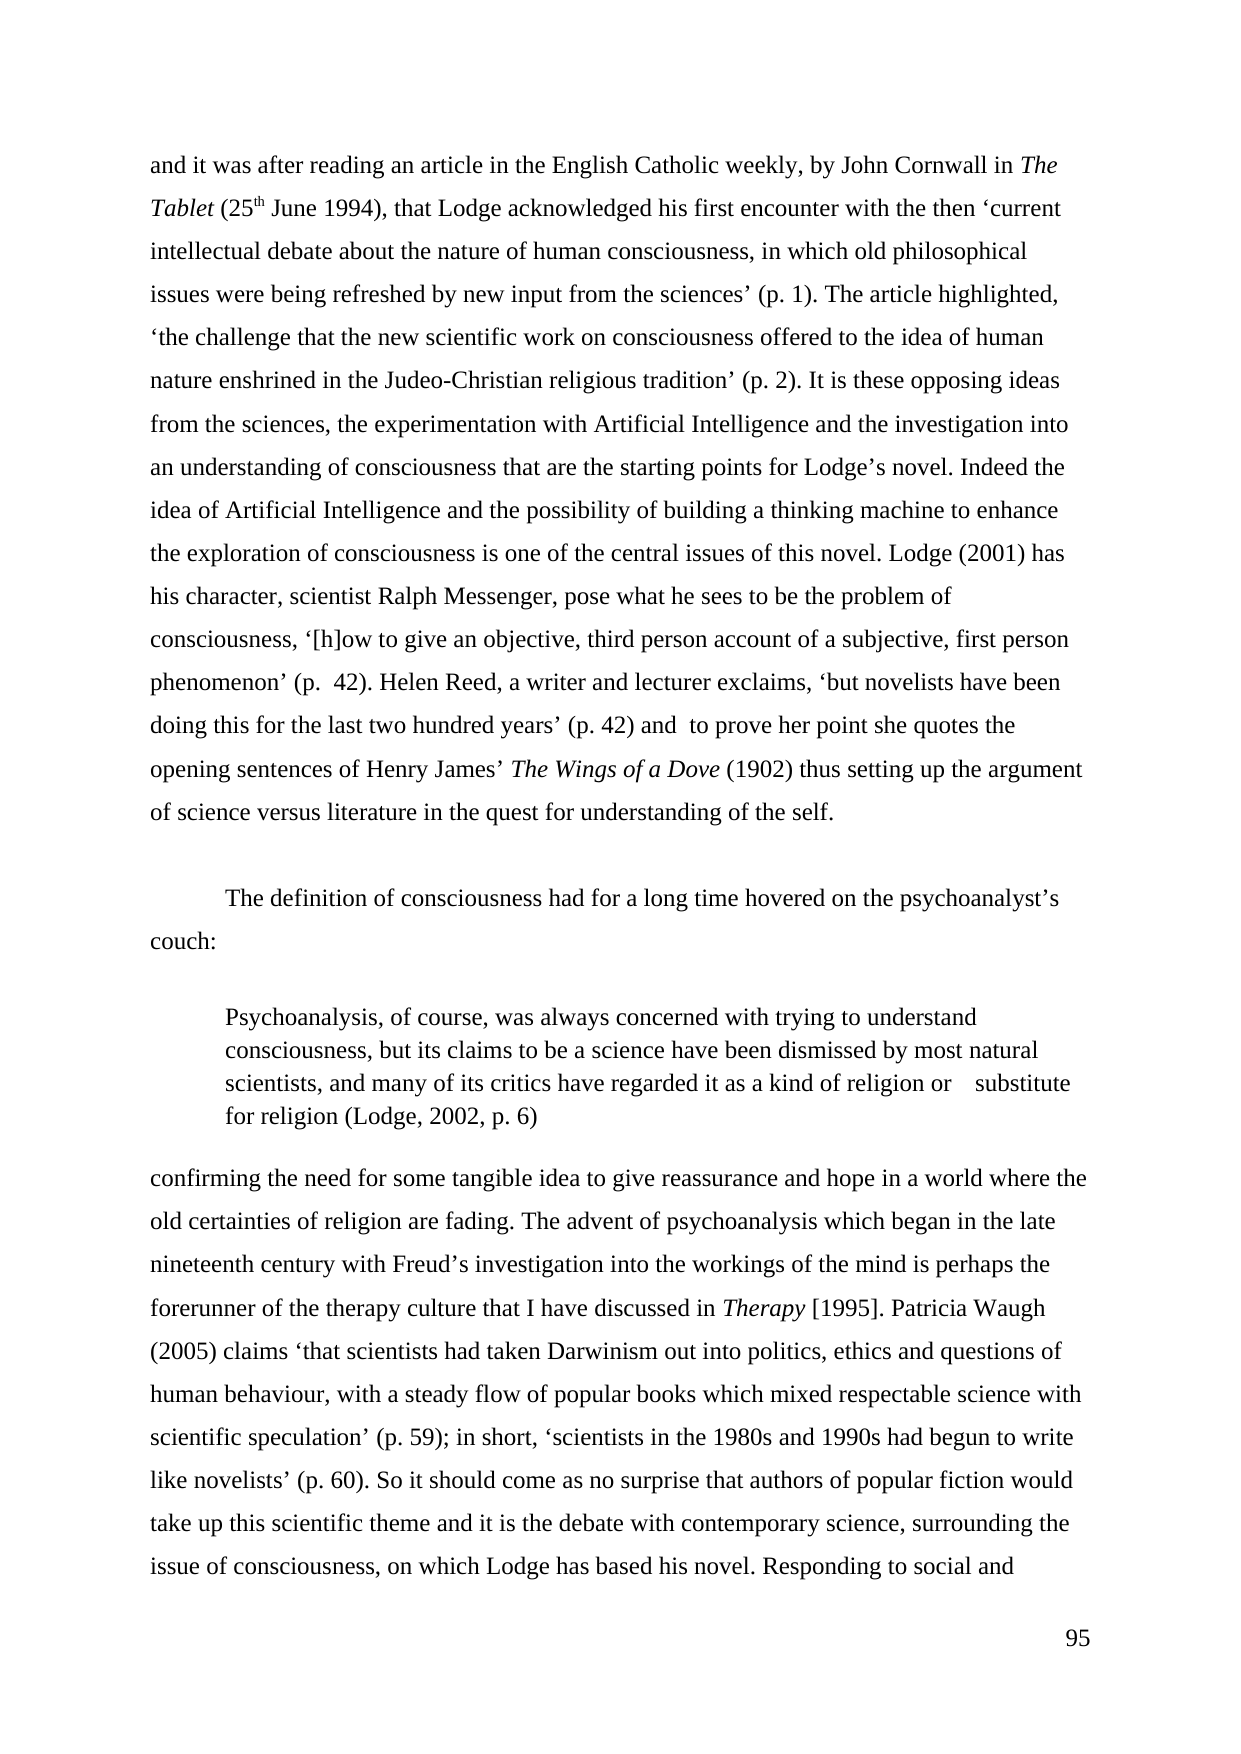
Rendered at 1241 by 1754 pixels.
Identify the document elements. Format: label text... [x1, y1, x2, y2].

text and it was after reading an article in the English Catholic weekly, by John Cornwall in The Tablet (25th June 1994), that Lodge acknowledged his first encounter with the then ‘current intellectual debate about the nature of human consciousness, in which old philosophical issues were being refreshed by new input from the sciences’ (p. 1). The article highlighted, ‘the challenge that the new scientific work on consciousness offered to the idea of human nature enshrined in the Judeo-Christian religious tradition’ (p. 2). It is these opposing ideas from the sciences, the experimentation with Artificial Intelligence and the investigation into an understanding of consciousness that are the starting points for Lodge’s novel. Indeed the idea of Artificial Intelligence and the possibility of building a thinking machine to enhance the exploration of consciousness is one of the central issues of this novel. Lodge (2001) has his character, scientist Ralph Messenger, pose what he sees to be the problem of consciousness, ‘[h]ow to give an objective, third person account of a subjective, first person phenomenon’ (p. 42). Helen Reed, a writer and lecturer exclaims, ‘but novelists have been doing this for the last two hundred years’ (p. 42) and to prove her point she quotes the opening sentences of Henry James’ The Wings of a Dove (1902) thus setting up the argument of science versus literature in the quest for understanding of the self. [150, 150, 1090, 826]
text The definition of consciousness had for a long time hovered on the psychoanalyst’s couch: [150, 883, 1090, 955]
text Psychoanalysis, of course, was always concerned with trying to understand consciousness, but its claims to be a science have been dismissed by most natural scientists, and many of its critics have regarded it as a kind of religion or substitute for religion (Lodge, 2002, p. 6) [225, 1002, 1090, 1130]
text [150, 1163, 1090, 1580]
